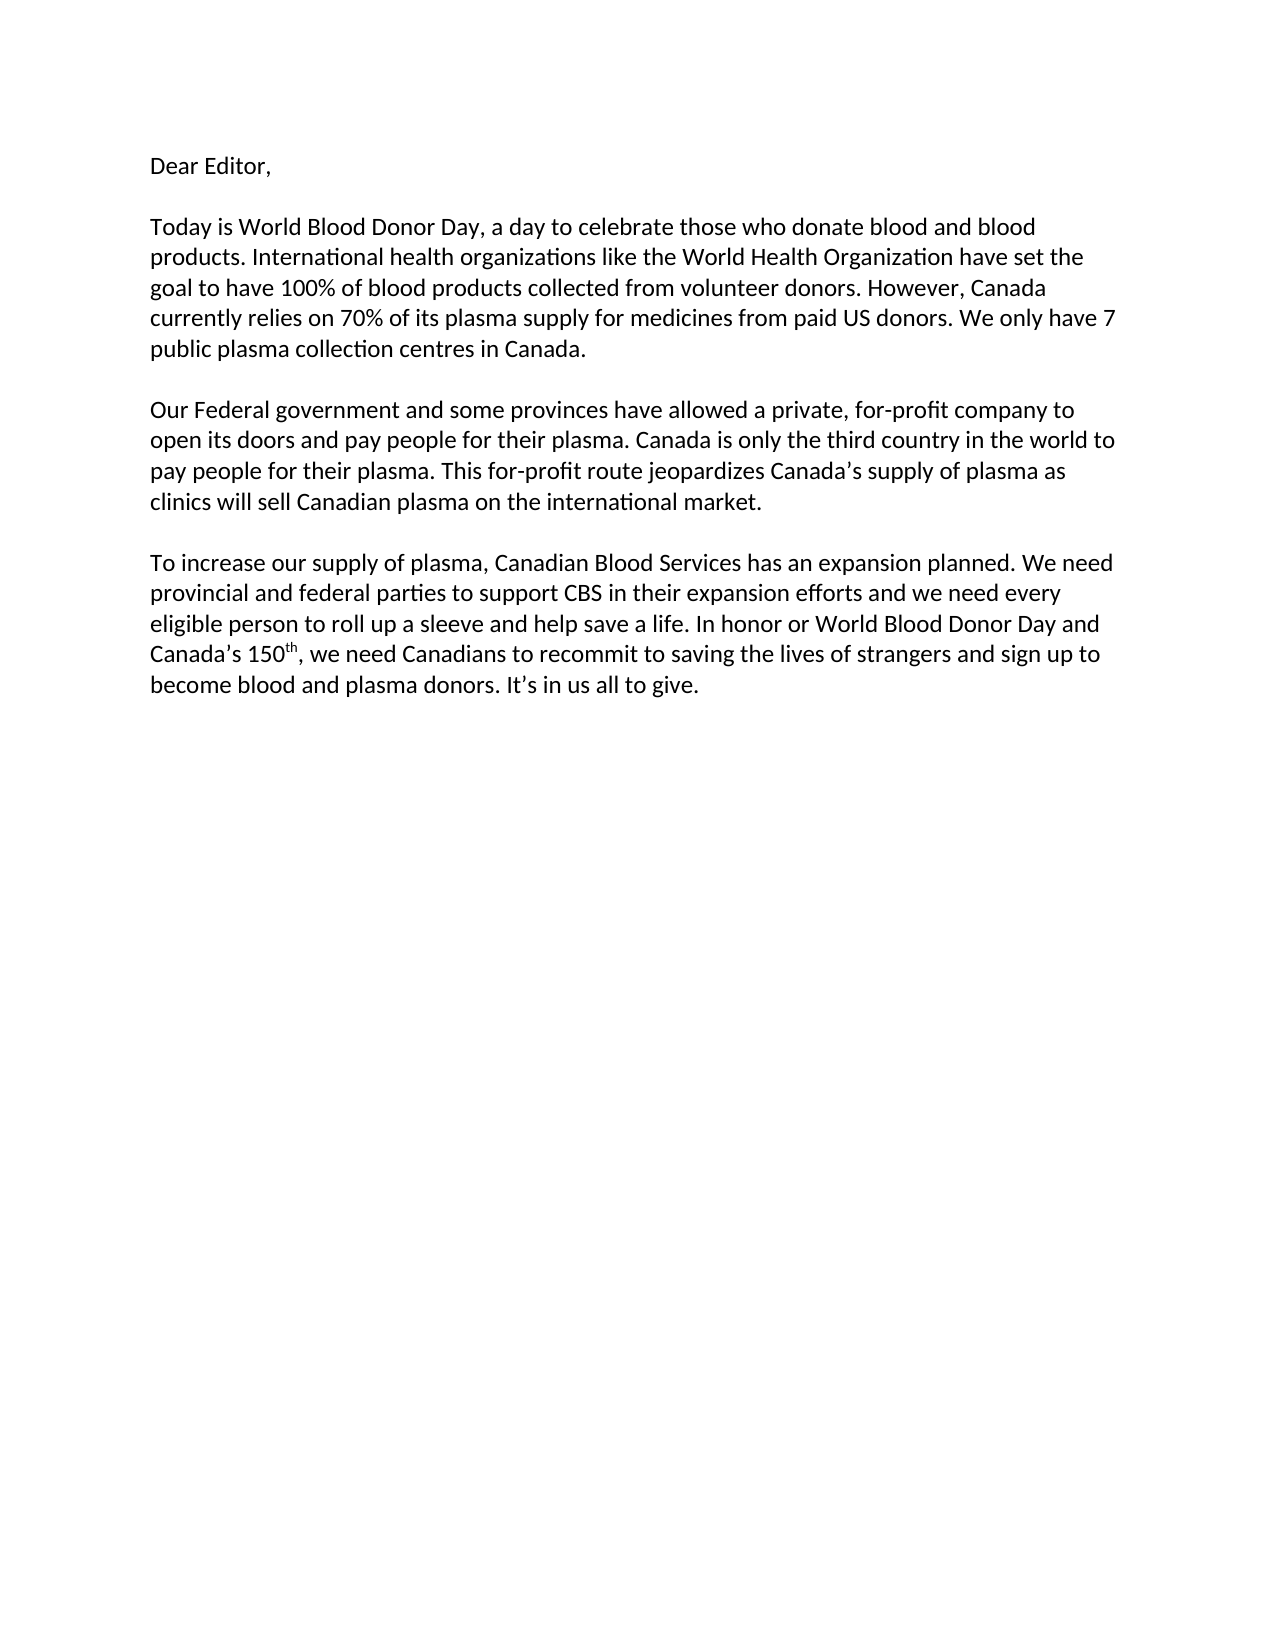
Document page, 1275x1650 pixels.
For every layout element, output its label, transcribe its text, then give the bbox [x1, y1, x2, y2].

text Today is World Blood Donor Day, a day to celebrate those who donate blood and blood products. International health organizations like the World Health Organization have set the goal to have 100% of blood products collected from volunteer donors. However, Canada currently relies on 70% of its plasma supply for medicines from paid US donors. We only have 7 public plasma collection centres in Canada. [150, 211, 1125, 364]
text Dear Editor, [150, 150, 1125, 181]
text Our Federal government and some provinces have allowed a private, for-profit company to open its doors and pay people for their plasma. Canada is only the third country in the world to pay people for their plasma. This for-profit route jeopardizes Canada’s supply of plasma as clinics will sell Canadian plasma on the international market. To increase our supply of plasma, Canadian Blood Services has an expansion planned. We need provincial and federal parties to support CBS in their expansion efforts and we need every eligible person to roll up a sleeve and help save a life. In honor or World Blood Donor Day and Canada’s 150th, we need Canadians to recommit to saving the lives of strangers and sign up to become blood and plasma donors. It’s in us all to give. [150, 394, 1125, 699]
